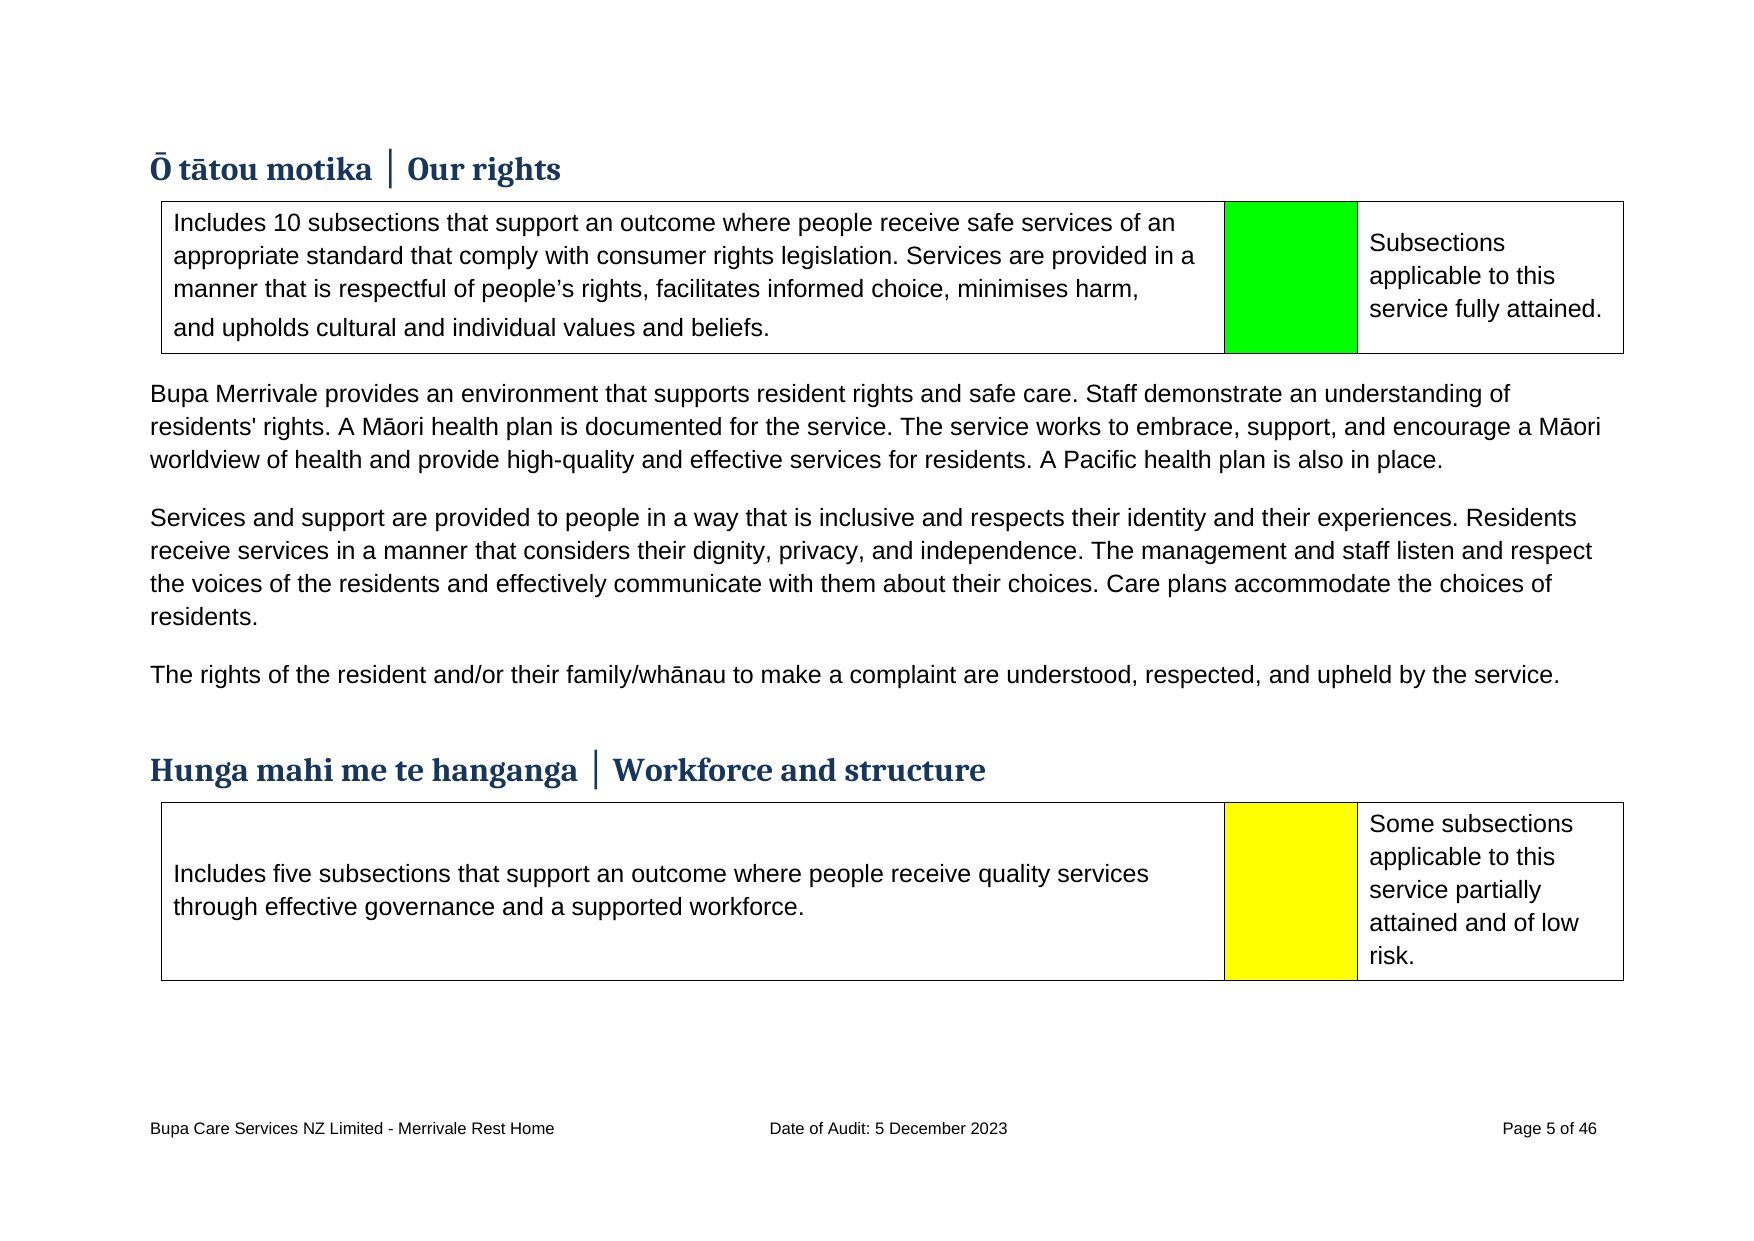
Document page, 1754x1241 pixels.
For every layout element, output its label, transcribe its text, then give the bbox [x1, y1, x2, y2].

table_header [1225, 202, 1357, 353]
table_header Includes five subsections that support an outcome where people receive quality services through effective governance and a supported workforce. [162, 803, 1224, 980]
text The rights of the resident and/or their family/whānau to make a complaint are understood, respected, and upheld by the service. [150, 660, 1604, 689]
subtitle Ō tātou motika │ Our rights [150, 150, 389, 188]
table_header Some subsections applicable to this service partially attained and of low risk. [1358, 803, 1623, 980]
table_header Includes 10 subsections that support an outcome where people receive safe services of an appropriate standard that comply with consumer rights legislation. Services are provided in a manner that is respectful of people’s rights, facilitates informed choice, minimises harm, and upholds cultural and individual values and beliefs. [162, 202, 1224, 353]
subtitle Hunga mahi me te hanganga │ Workforce and structure [150, 751, 594, 789]
subtitle Ō tātou motika │ Our rights [391, 150, 1604, 188]
subtitle Hunga mahi me te hanganga │ Workforce and structure [596, 751, 1604, 789]
table_header Subsections applicable to this service fully attained. [1358, 202, 1623, 353]
table_header [1225, 803, 1357, 980]
text Bupa Merrivale provides an environment that supports resident rights and safe care. Staff demonstrate an understanding of residents' rights. A Māori health plan is documented for the service. The service works to embrace, support, and encourage a Māori worldview of health and provide high-quality and effective services for residents. A Pacific health plan is also in place. [150, 379, 1604, 473]
text Services and support are provided to people in a way that is inclusive and respects their identity and their experiences. Residents receive services in a manner that considers their dignity, privacy, and independence. The management and staff listen and respect the voices of the residents and effectively communicate with them about their choices. Care plans accommodate the choices of residents. [150, 503, 1604, 631]
